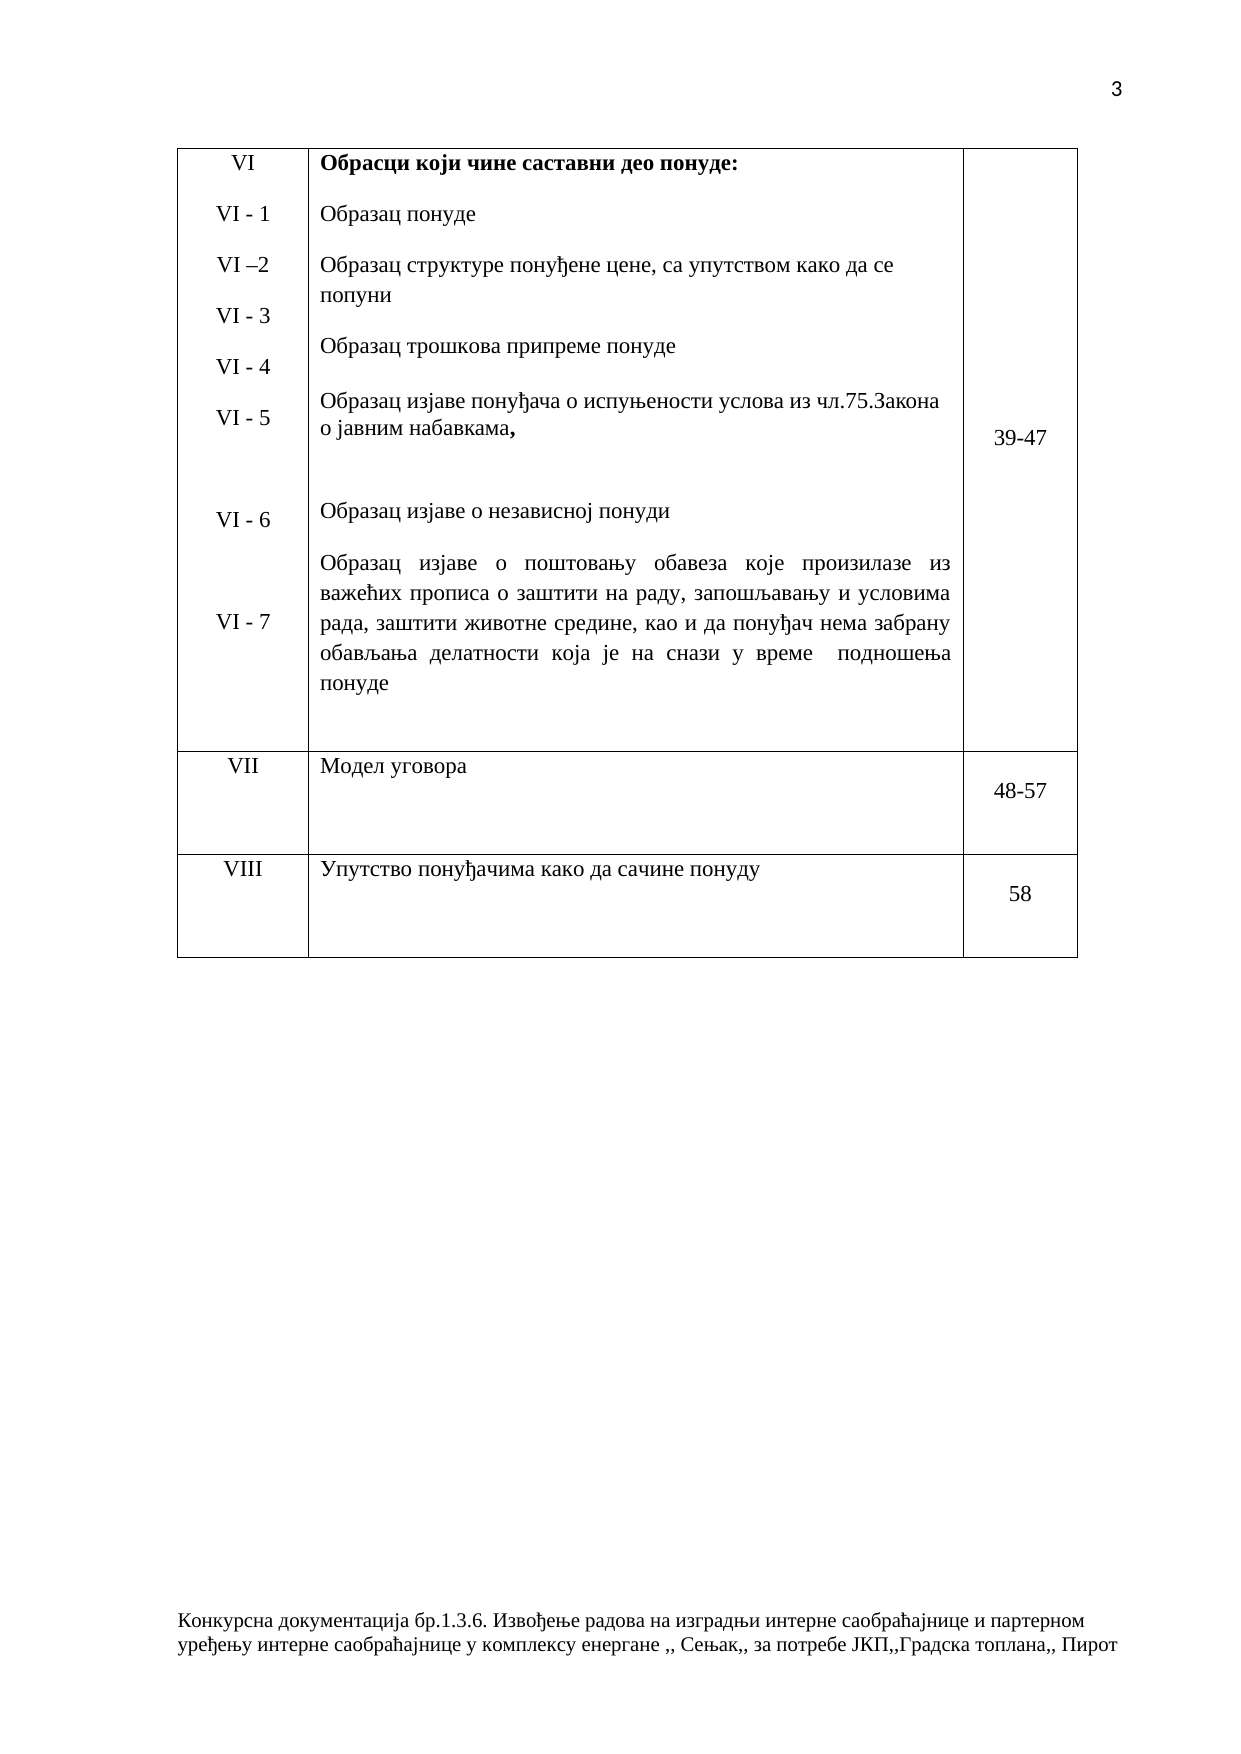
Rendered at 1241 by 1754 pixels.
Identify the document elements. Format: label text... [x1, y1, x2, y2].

table_cell VII [178, 752, 308, 854]
table_cell 58 [964, 855, 1077, 957]
table_cell Модел уговора [309, 752, 963, 854]
table_cell 48-57 [964, 752, 1077, 854]
table_cell Обрасци који чине саставни део понуде: Образац понуде Образац структуре понуђене цене, са упутством како да се попуни Образац трошкова припреме понуде Образац изјаве понуђача о испуњености услова из чл.75.Закона о јавним набавкама, Образац изјаве о независној понуди Образац изјаве о поштовању обавеза које произилазе из важећих прописа о заштити на раду, запошљавању и условима рада, заштити животне средине, као и да понуђач нема забрану обављања делатности која је на снази у време подношења понуде [309, 149, 963, 751]
table_cell VI VI - 1 VI –2 VI - 3 VI - 4 VI - 5 VI - 6 VI - 7 [178, 149, 308, 751]
table_cell Упутство понуђачима како да сачине понуду [309, 855, 963, 957]
table_cell 39-47 [964, 149, 1077, 751]
table_cell VIII [178, 855, 308, 957]
